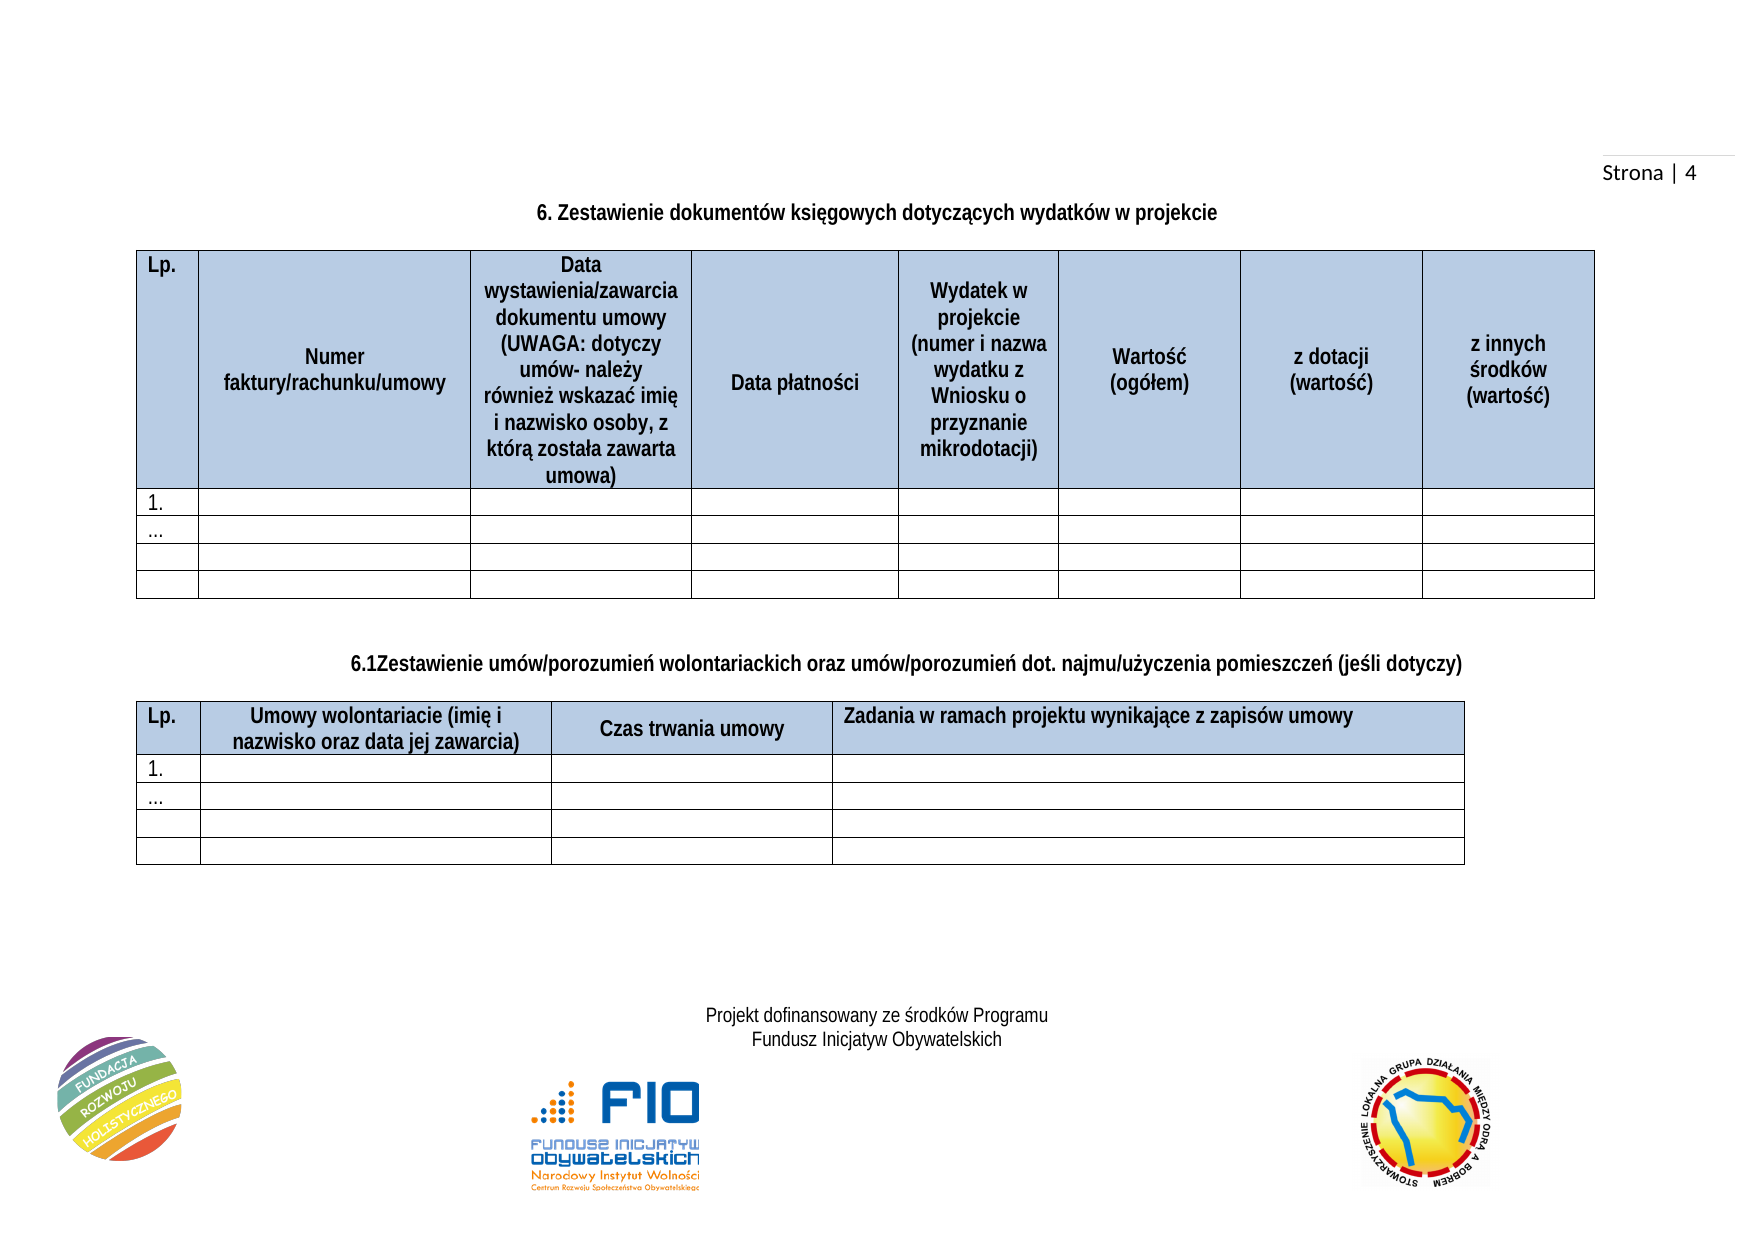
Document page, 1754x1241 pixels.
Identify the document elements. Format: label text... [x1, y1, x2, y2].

table_cell [199, 571, 470, 597]
table_cell [552, 783, 832, 809]
table_header z dotacji (wartość) [1241, 251, 1422, 488]
table_header Numer faktury/rachunku/umowy [199, 251, 470, 488]
table_cell [899, 544, 1058, 570]
table_cell [1059, 489, 1240, 515]
table_cell 1. [137, 755, 200, 782]
table_cell [471, 571, 691, 597]
picture [1352, 1053, 1500, 1191]
table_header Data płatności [692, 251, 898, 488]
table_cell [1059, 544, 1240, 570]
table_cell [1423, 516, 1594, 543]
picture [57, 1037, 182, 1161]
table_cell ... [137, 783, 200, 809]
table_header Lp. [137, 251, 198, 488]
table_header Zadania w ramach projektu wynikające z zapisów umowy [833, 702, 1464, 754]
table_cell [201, 755, 551, 782]
table_cell [137, 544, 198, 570]
table_cell [1241, 571, 1422, 597]
table_cell [201, 838, 551, 864]
table_cell [552, 755, 832, 782]
table_cell [833, 810, 1464, 837]
table_cell [1241, 516, 1422, 543]
table_cell [199, 544, 470, 570]
table_cell 1. [137, 489, 198, 515]
table_cell [1423, 571, 1594, 597]
text 6. Zestawienie dokumentów księgowych dotyczących wydatków w projekcie [148, 199, 1606, 225]
table_cell [137, 571, 198, 597]
table_cell [692, 516, 898, 543]
table_cell [201, 783, 551, 809]
table_cell [137, 810, 200, 837]
table_cell [199, 516, 470, 543]
table_cell [471, 489, 691, 515]
table_cell [1423, 489, 1594, 515]
table_header Data wystawienia/zawarcia dokumentu umowy (UWAGA: dotyczy umów- należy również wskazać imię i nazwisko osoby, z którą została zawarta umowa) [471, 251, 691, 488]
table_cell [552, 838, 832, 864]
table_header Wydatek w projekcie (numer i nazwa wydatku z Wniosku o przyznanie mikrodotacji) [899, 251, 1058, 488]
table_cell [201, 810, 551, 837]
table_header Lp. [137, 702, 200, 754]
table_header z innych środków (wartość) [1423, 251, 1594, 488]
picture [531, 1081, 699, 1191]
table_cell [833, 755, 1464, 782]
table_cell [692, 544, 898, 570]
table_cell [1059, 516, 1240, 543]
text 6.1Zestawienie umów/porozumień wolontariackich oraz umów/porozumień dot. najmu/użyczenia pomieszczeń (jeśli dotyczy) [148, 649, 1606, 676]
table_cell [137, 838, 200, 864]
table_header Umowy wolontariacie (imię i nazwisko oraz data jej zawarcia) [201, 702, 551, 754]
table_cell [199, 489, 470, 515]
table_header Czas trwania umowy [552, 702, 832, 754]
table_header Wartość (ogółem) [1059, 251, 1240, 488]
table_cell [692, 489, 898, 515]
table_cell [899, 571, 1058, 597]
table_cell [1423, 544, 1594, 570]
table_cell ... [137, 516, 198, 543]
table_cell [471, 516, 691, 543]
table_cell [899, 516, 1058, 543]
table_cell [471, 544, 691, 570]
table_cell [899, 489, 1058, 515]
table_cell [692, 571, 898, 597]
table_cell [552, 810, 832, 837]
table_cell [833, 838, 1464, 864]
table_cell [1059, 571, 1240, 597]
table_cell [1241, 489, 1422, 515]
table_cell [1241, 544, 1422, 570]
table_cell [833, 783, 1464, 809]
